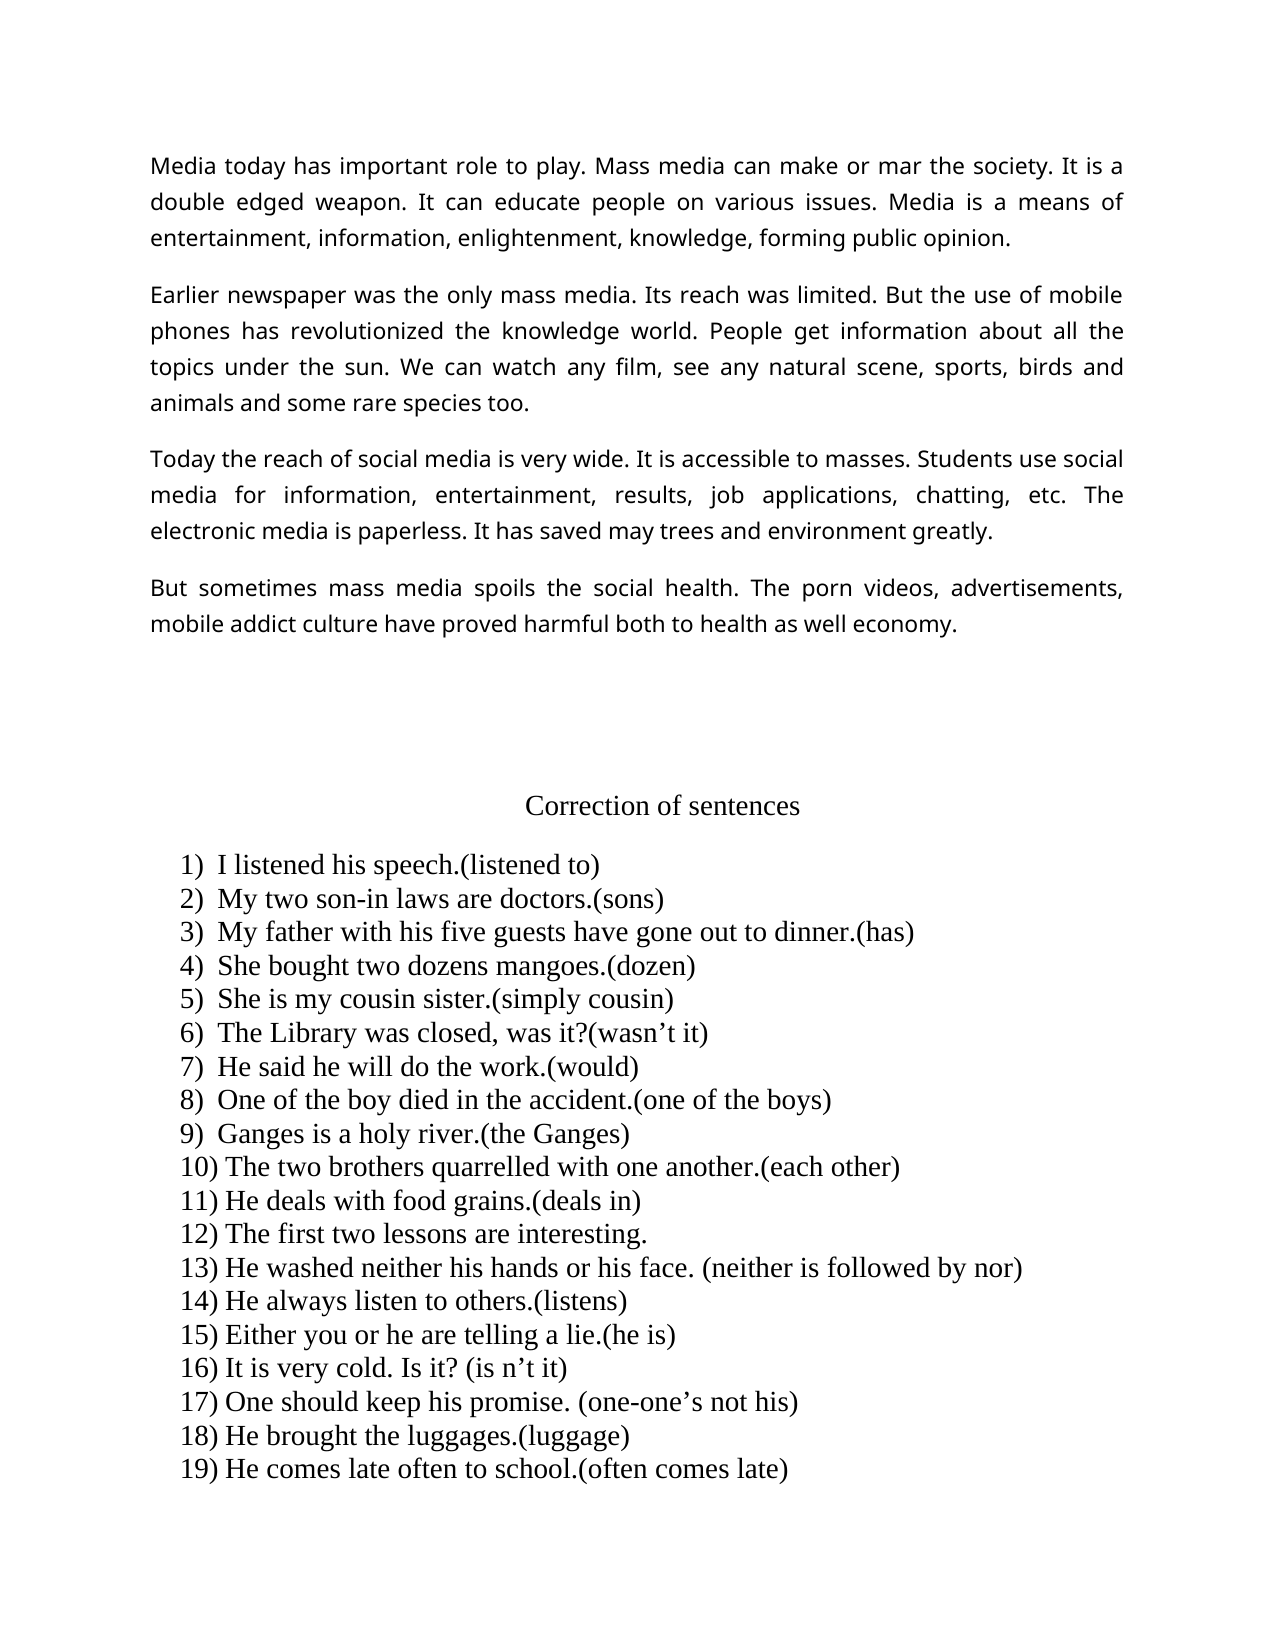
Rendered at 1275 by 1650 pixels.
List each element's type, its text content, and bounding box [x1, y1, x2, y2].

list The first two lessons are interesting. [179, 1216, 1125, 1250]
list My father with his five guests have gone out to dinner.(has) [179, 914, 1125, 948]
list One of the boy died in the accident.(one of the boys) [179, 1082, 1125, 1116]
list She bought two dozens mangoes.(dozen) [179, 948, 1125, 982]
list He always listen to others.(listens) [179, 1283, 1125, 1317]
list He brought the luggages.(luggage) [179, 1418, 1125, 1451]
text Correction of sentences [450, 788, 1125, 822]
text Media today has important role to play. Mass media can make or mar the society. It is a double edged weapon. It can educate people on various issues. Media is a means of entertainment, information, enlightenment, knowledge, forming public opinion. [150, 150, 1125, 253]
list Either you or he are telling a lie.(he is) [179, 1317, 1125, 1351]
list He washed neither his hands or his face. (neither is followed by nor) [179, 1250, 1125, 1283]
list The two brothers quarrelled with one another.(each other) [179, 1149, 1125, 1183]
list I listened his speech.(listened to) [179, 847, 1125, 881]
list She is my cousin sister.(simply cousin) [179, 982, 1125, 1015]
list My two son-in laws are doctors.(sons) [179, 881, 1125, 914]
text Earlier newspaper was the only mass media. Its reach was limited. But the use of mobile phones has revolutionized the knowledge world. People get information about all the topics under the sun. We can watch any film, see any natural scene, sports, birds and animals and some rare species too. [150, 279, 1125, 418]
list He said he will do the work.(would) [179, 1049, 1125, 1082]
list The Library was closed, was it?(wasn’t it) [179, 1015, 1125, 1049]
list One should keep his promise. (one-one’s not his) [179, 1384, 1125, 1418]
list He deals with food grains.(deals in) [179, 1183, 1125, 1216]
list It is very cold. Is it? (is n’t it) [179, 1351, 1125, 1384]
text Today the reach of social media is very wide. It is accessible to masses. Students use social media for information, entertainment, results, job applications, chatting, etc. The electronic media is paperless. It has saved may trees and environment greatly. [150, 443, 1125, 546]
list He comes late often to school.(often comes late) [179, 1451, 1125, 1485]
text But sometimes mass media spoils the social health. The porn videos, advertisements, mobile addict culture have proved harmful both to health as well economy. [150, 572, 1125, 639]
list Ganges is a holy river.(the Ganges) [179, 1116, 1125, 1149]
